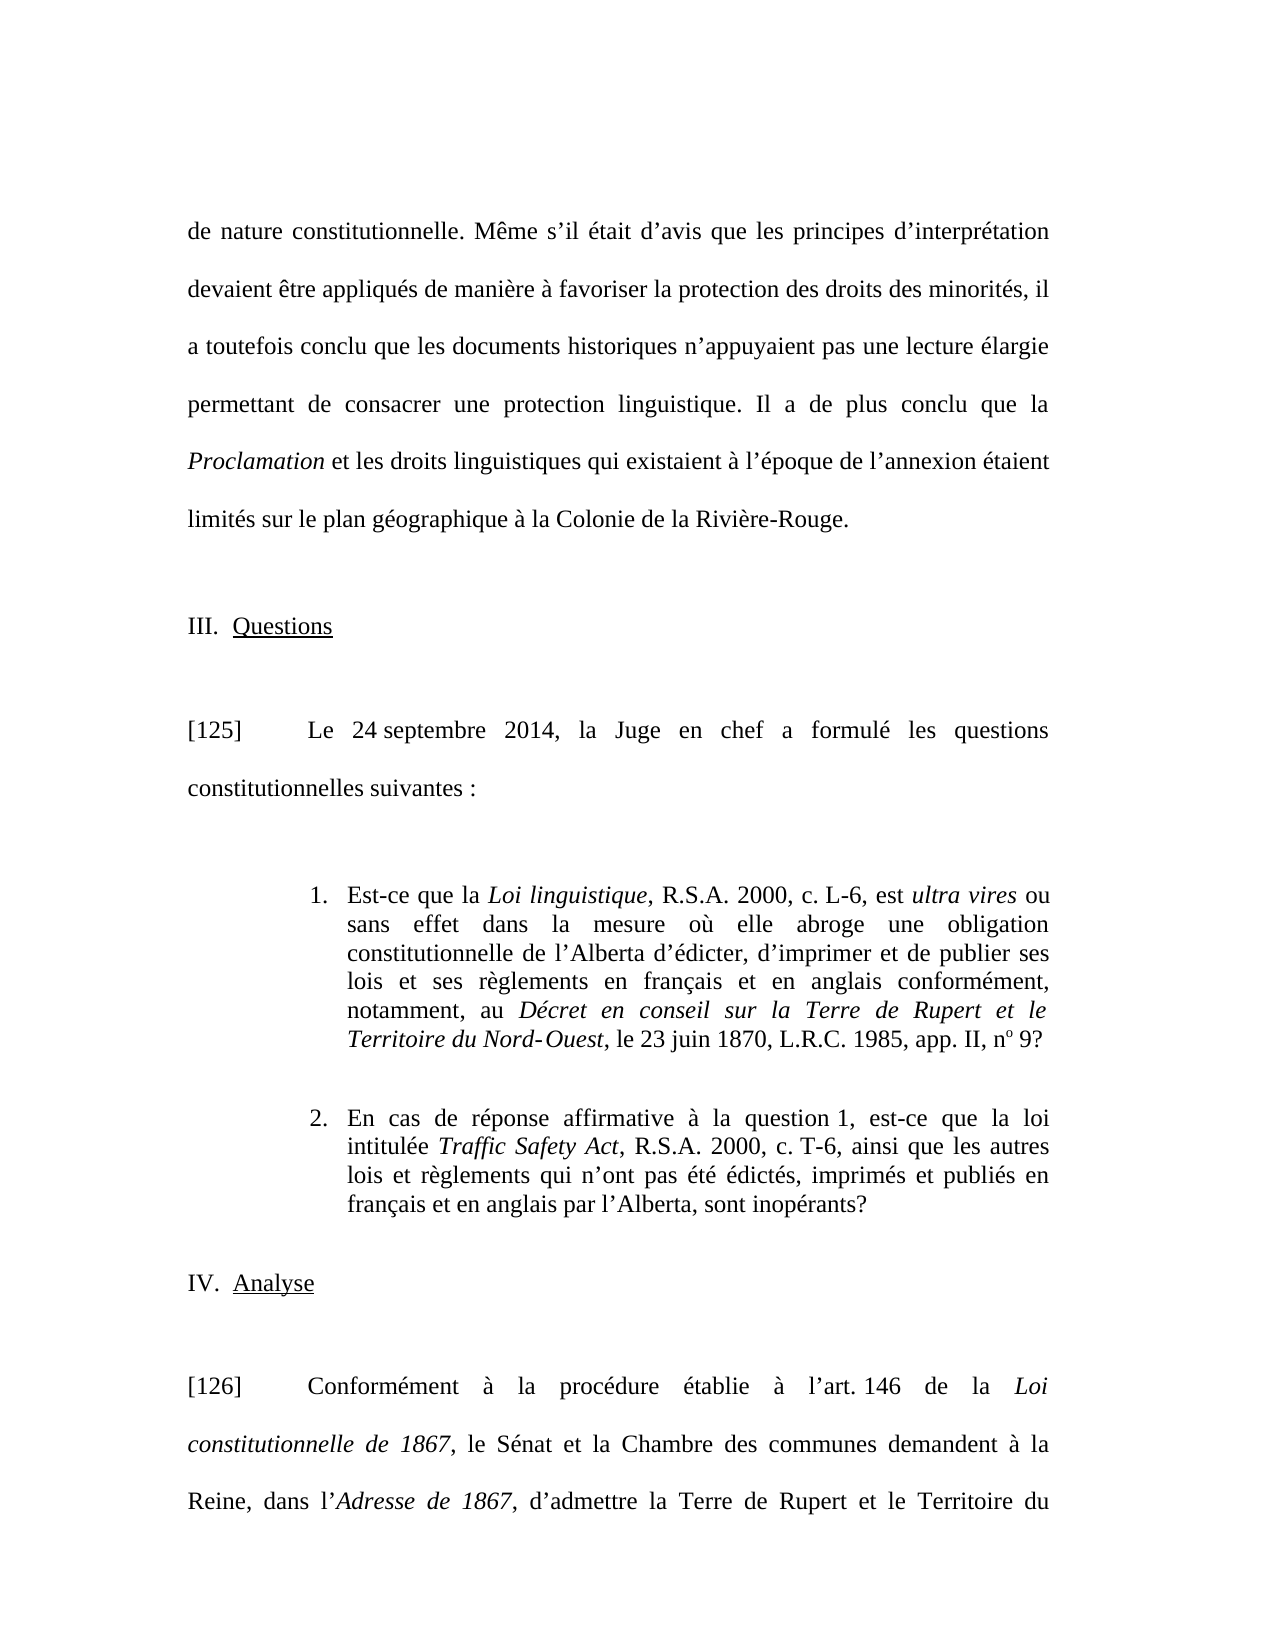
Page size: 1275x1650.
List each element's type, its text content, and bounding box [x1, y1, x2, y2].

title Questions [187, 611, 1050, 640]
title Analyse [187, 1268, 1050, 1296]
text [187, 216, 1050, 533]
text 2. En cas de réponse affirmative à la question 1, est-ce que la loi intitulée Traffic Safety Act, R.S.A. 2000, c. T-6, ainsi que les autres lois et règlements qui n’ont pas été édictés, imprimés et publiés en français et en anglais par l’Alberta, sont inopérants? [309, 1103, 1050, 1218]
text Le 24 septembre 2014, la Juge en chef a formulé les questions constitutionnelles suivantes : [187, 715, 1050, 801]
text 1. Est-ce que la Loi linguistique, R.S.A. 2000, c. L-6, est ultra vires ou sans effet dans la mesure où elle abroge une obligation constitutionnelle de l’Alberta d’édicter, d’imprimer et de publier ses lois et ses règlements en français et en anglais conformément, notamment, au Décret en conseil sur la Terre de Rupert et le Territoire du Nord-Ouest, le 23 juin 1870, L.R.C. 1985, app. II, no 9? [309, 880, 1050, 1053]
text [187, 1371, 1050, 1515]
